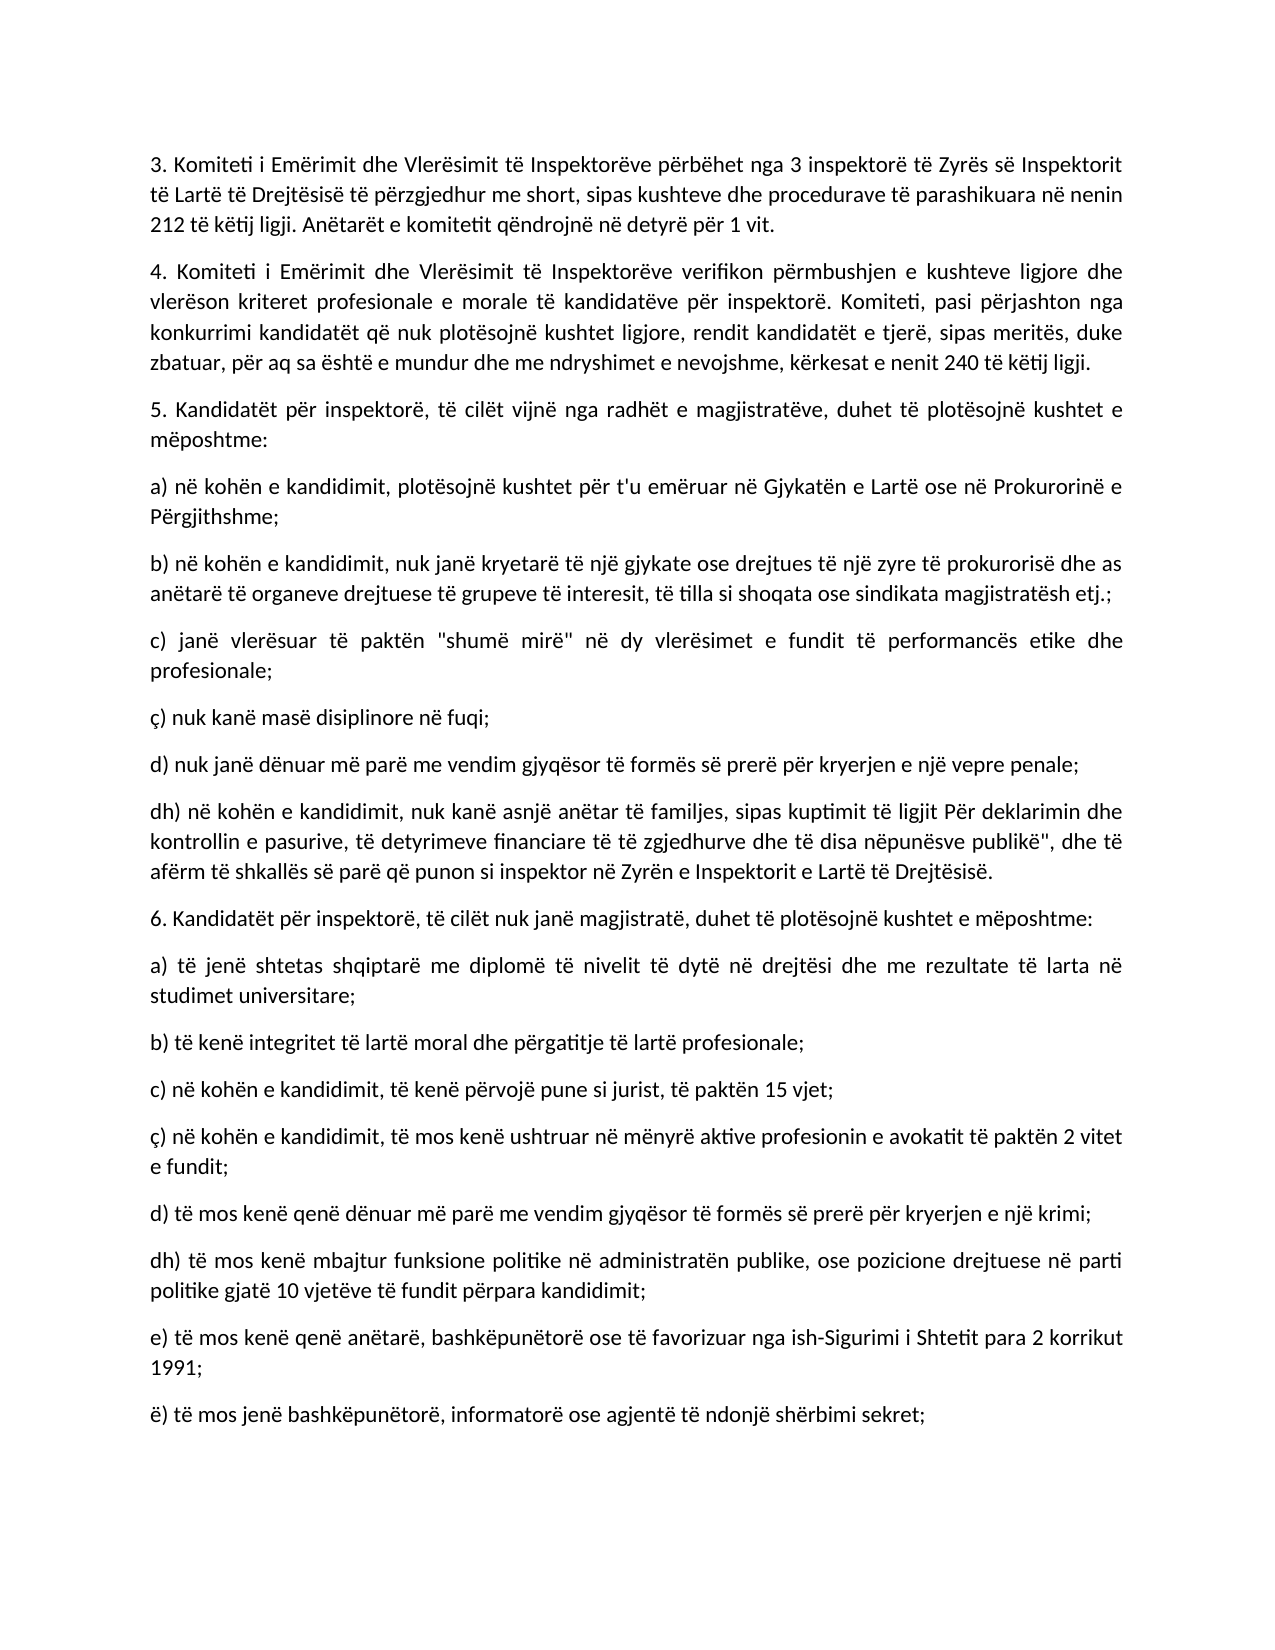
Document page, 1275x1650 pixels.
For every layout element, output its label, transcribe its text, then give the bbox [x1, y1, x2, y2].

text 3. Komiteti i Emërimit dhe Vlerësimit të Inspektorëve përbëhet nga 3 inspektorë të Zyrës së Inspektorit të Lartë të Drejtësisë të përzgjedhur me short, sipas kushteve dhe procedurave të parashikuara në nenin 212 të këtij ligji. Anëtarët e komitetit qëndrojnë në detyrë për 1 vit. [150, 150, 1125, 238]
text ç) nuk kanë masë disiplinore në fuqi; [150, 703, 1125, 731]
text 5. Kandidatët për inspektorë, të cilët vijnë nga radhët e magjistratëve, duhet të plotësojnë kushtet e mëposhtme: [150, 395, 1125, 453]
text d) nuk janë dënuar më parë me vendim gjyqësor të formës së prerë për kryerjen e një vepre penale; [150, 750, 1125, 778]
text dh) në kohën e kandidimit, nuk kanë asnjë anëtar të familjes, sipas kuptimit të ligjit Për deklarimin dhe kontrollin e pasurive, të detyrimeve financiare të të zgjedhurve dhe të disa nëpunësve publikë", dhe të afërm të shkallës së parë që punon si inspektor në Zyrën e Inspektorit e Lartë të Drejtësisë. [150, 797, 1125, 885]
text c) në kohën e kandidimit, të kenë përvojë pune si jurist, të paktën 15 vjet; [150, 1075, 1125, 1103]
text b) në kohën e kandidimit, nuk janë kryetarë të një gjykate ose drejtues të një zyre të prokurorisë dhe as anëtarë të organeve drejtuese të grupeve të interesit, të tilla si shoqata ose sindikata magjistratësh etj.; [150, 549, 1125, 607]
text c) janë vlerësuar të paktën "shumë mirë" në dy vlerësimet e fundit të performancës etike dhe profesionale; [150, 626, 1125, 684]
text a) në kohën e kandidimit, plotësojnë kushtet për t'u emëruar në Gjykatën e Lartë ose në Prokurorinë e Përgjithshme; [150, 472, 1125, 530]
text dh) të mos kenë mbajtur funksione politike në administratën publike, ose pozicione drejtuese në parti politike gjatë 10 vjetëve të fundit përpara kandidimit; [150, 1246, 1125, 1304]
text ë) të mos jenë bashkëpunëtorë, informatorë ose agjentë të ndonjë shërbimi sekret; [150, 1400, 1125, 1428]
text 4. Komiteti i Emërimit dhe Vlerësimit të Inspektorëve verifikon përmbushjen e kushteve ligjore dhe vlerëson kriteret profesionale e morale të kandidatëve për inspektorë. Komiteti, pasi përjashton nga konkurrimi kandidatët që nuk plotësojnë kushtet ligjore, rendit kandidatët e tjerë, sipas meritës, duke zbatuar, për aq sa është e mundur dhe me ndryshimet e nevojshme, kërkesat e nenit 240 të këtij ligji. [150, 257, 1125, 376]
text ç) në kohën e kandidimit, të mos kenë ushtruar në mënyrë aktive profesionin e avokatit të paktën 2 vitet e fundit; [150, 1122, 1125, 1180]
text a) të jenë shtetas shqiptarë me diplomë të nivelit të dytë në drejtësi dhe me rezultate të larta në studimet universitare; [150, 951, 1125, 1009]
text b) të kenë integritet të lartë moral dhe përgatitje të lartë profesionale; [150, 1028, 1125, 1056]
text d) të mos kenë qenë dënuar më parë me vendim gjyqësor të formës së prerë për kryerjen e një krimi; [150, 1199, 1125, 1227]
text 6. Kandidatët për inspektorë, të cilët nuk janë magjistratë, duhet të plotësojnë kushtet e mëposhtme: [150, 904, 1125, 932]
text e) të mos kenë qenë anëtarë, bashkëpunëtorë ose të favorizuar nga ish-Sigurimi i Shtetit para 2 korrikut 1991; [150, 1323, 1125, 1381]
